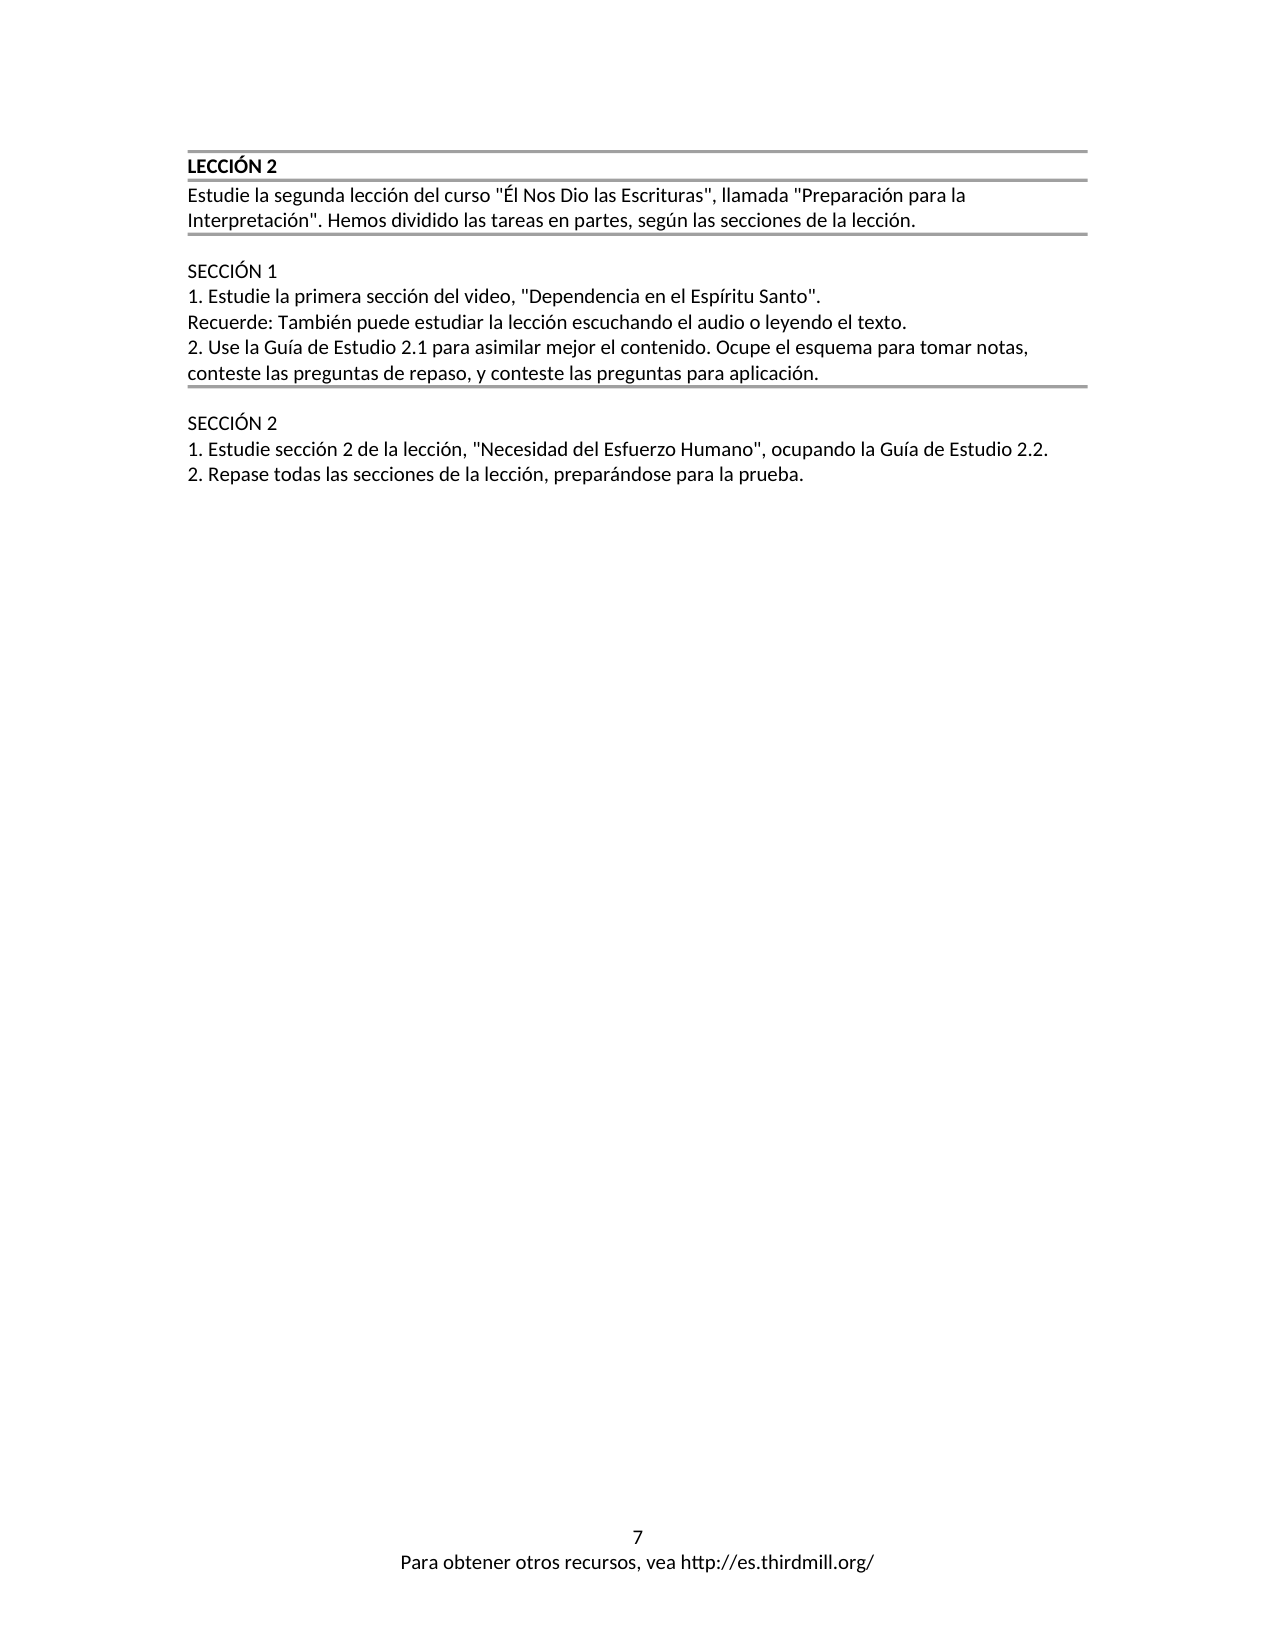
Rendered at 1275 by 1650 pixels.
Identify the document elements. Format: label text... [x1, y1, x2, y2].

text Recuerde: También puede estudiar la lección escuchando el audio o leyendo el texto. [187, 309, 1087, 334]
text 2. Use la Guía de Estudio 2.1 para asimilar mejor el contenido. Ocupe el esquema para tomar notas, conteste las preguntas de repaso, y conteste las preguntas para aplicación. [187, 334, 1087, 385]
text 1. Estudie sección 2 de la lección, "Necesidad del Esfuerzo Humano", ocupando la Guía de Estudio 2.2. [187, 436, 1087, 461]
text Estudie la segunda lección del curso "Él Nos Dio las Escrituras", llamada "Preparación para la Interpretación". Hemos dividido las tareas en partes, según las secciones de la lección. [187, 182, 1087, 232]
text SECCIÓN 1 [187, 258, 1087, 283]
text 1. Estudie la primera sección del video, "Dependencia en el Espíritu Santo". [187, 283, 1087, 309]
text 2. Repase todas las secciones de la lección, preparándose para la prueba. [187, 461, 1087, 487]
text SECCIÓN 2 [187, 411, 1087, 436]
text LECCIÓN 2 [187, 154, 1087, 178]
